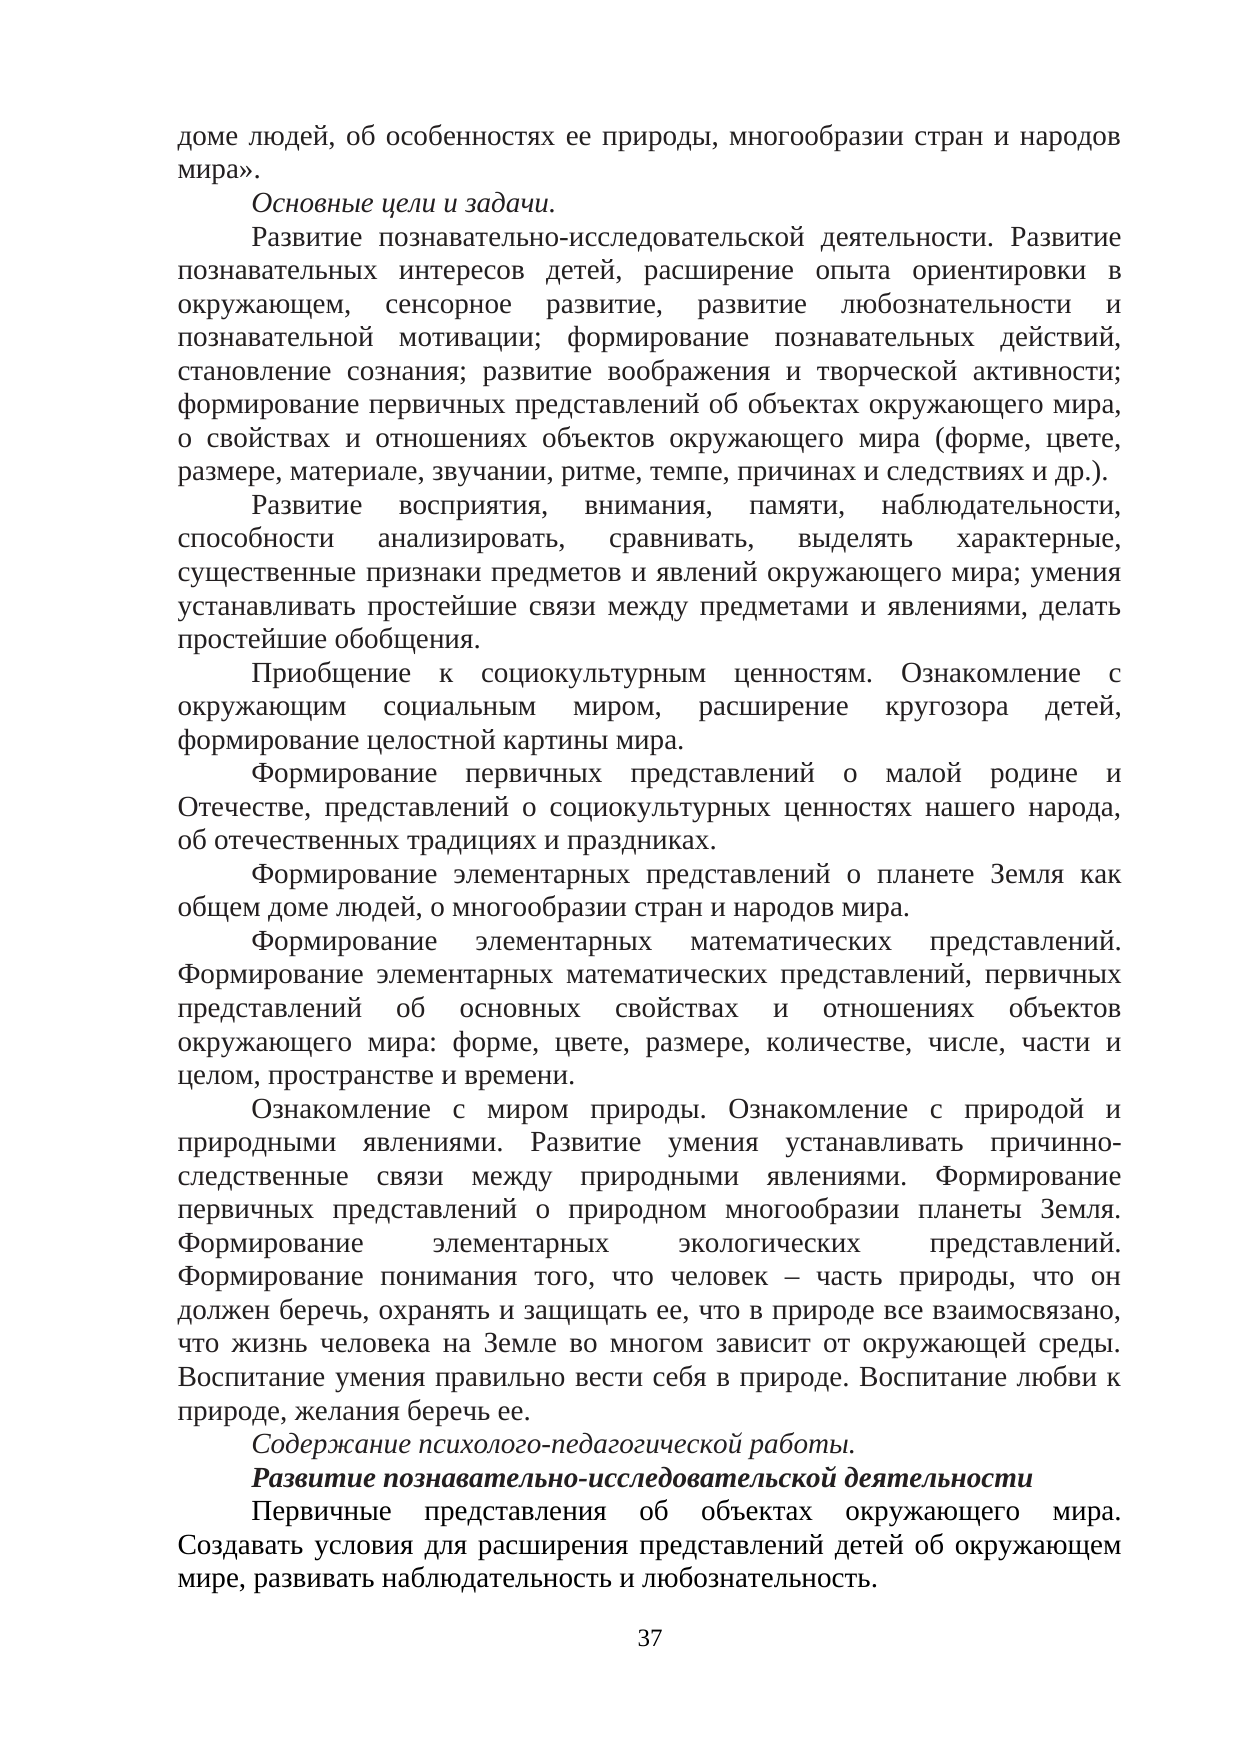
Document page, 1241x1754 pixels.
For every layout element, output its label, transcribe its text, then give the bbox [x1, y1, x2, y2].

text Приобщение к социокультурным ценностям. Ознакомление с окружающим социальным миром, расширение кругозора детей, формирование целостной картины мира. [177, 655, 1122, 755]
text Первичные представления об объектах окружающего мира. Создавать условия для расширения представлений детей об окружающем мире, развивать наблюдательность и любознательность. [177, 1493, 1122, 1594]
text Ознакомление с миром природы. Ознакомление с природой и природными явлениями. Развитие умения устанавливать причинно-следственные связи между природными явлениями. Формирование первичных представлений о природном многообразии планеты Земля. Формирование элементарных экологических представлений. Формирование понимания того, что человек – часть природы, что он должен беречь, охранять и защищать ее, что в природе все взаимосвязано, что жизнь человека на Земле во многом зависит от окружающей среды. Воспитание умения правильно вести себя в природе. Воспитание любви к природе, желания беречь ее. [177, 1091, 1122, 1426]
text Основные цели и задачи. [177, 185, 1122, 219]
text Развитие познавательно-исследовательской деятельности [177, 1460, 1122, 1493]
text Развитие познавательно-исследовательской деятельности. Развитие познавательных интересов детей, расширение опыта ориентировки в окружающем, сенсорное развитие, развитие любознательности и познавательной мотивации; формирование познавательных действий, становление сознания; развитие воображения и творческой активности; формирование первичных представлений об объектах окружающего мира, о свойствах и отношениях объектов окружающего мира (форме, цвете, размере, материале, звучании, ритме, темпе, причинах и следствиях и др.). [177, 219, 1122, 487]
text Содержание психолого-педагогической работы. [177, 1426, 1122, 1460]
text Развитие восприятия, внимания, памяти, наблюдательности, способности анализировать, сравнивать, выделять характерные, существенные признаки предметов и явлений окружающего мира; умения устанавливать простейшие связи между предметами и явлениями, делать простейшие обобщения. [177, 487, 1122, 655]
text Формирование первичных представлений о малой родине и Отечестве, представлений о социокультурных ценностях нашего народа, об отечественных традициях и праздниках. [177, 755, 1122, 856]
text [177, 118, 1122, 185]
text Формирование элементарных представлений о планете Земля как общем доме людей, о многообразии стран и народов мира. [177, 856, 1122, 923]
text Формирование элементарных математических представлений. Формирование элементарных математических представлений, первичных представлений об основных свойствах и отношениях объектов окружающего мира: форме, цвете, размере, количестве, числе, части и целом, пространстве и времени. [177, 923, 1122, 1091]
